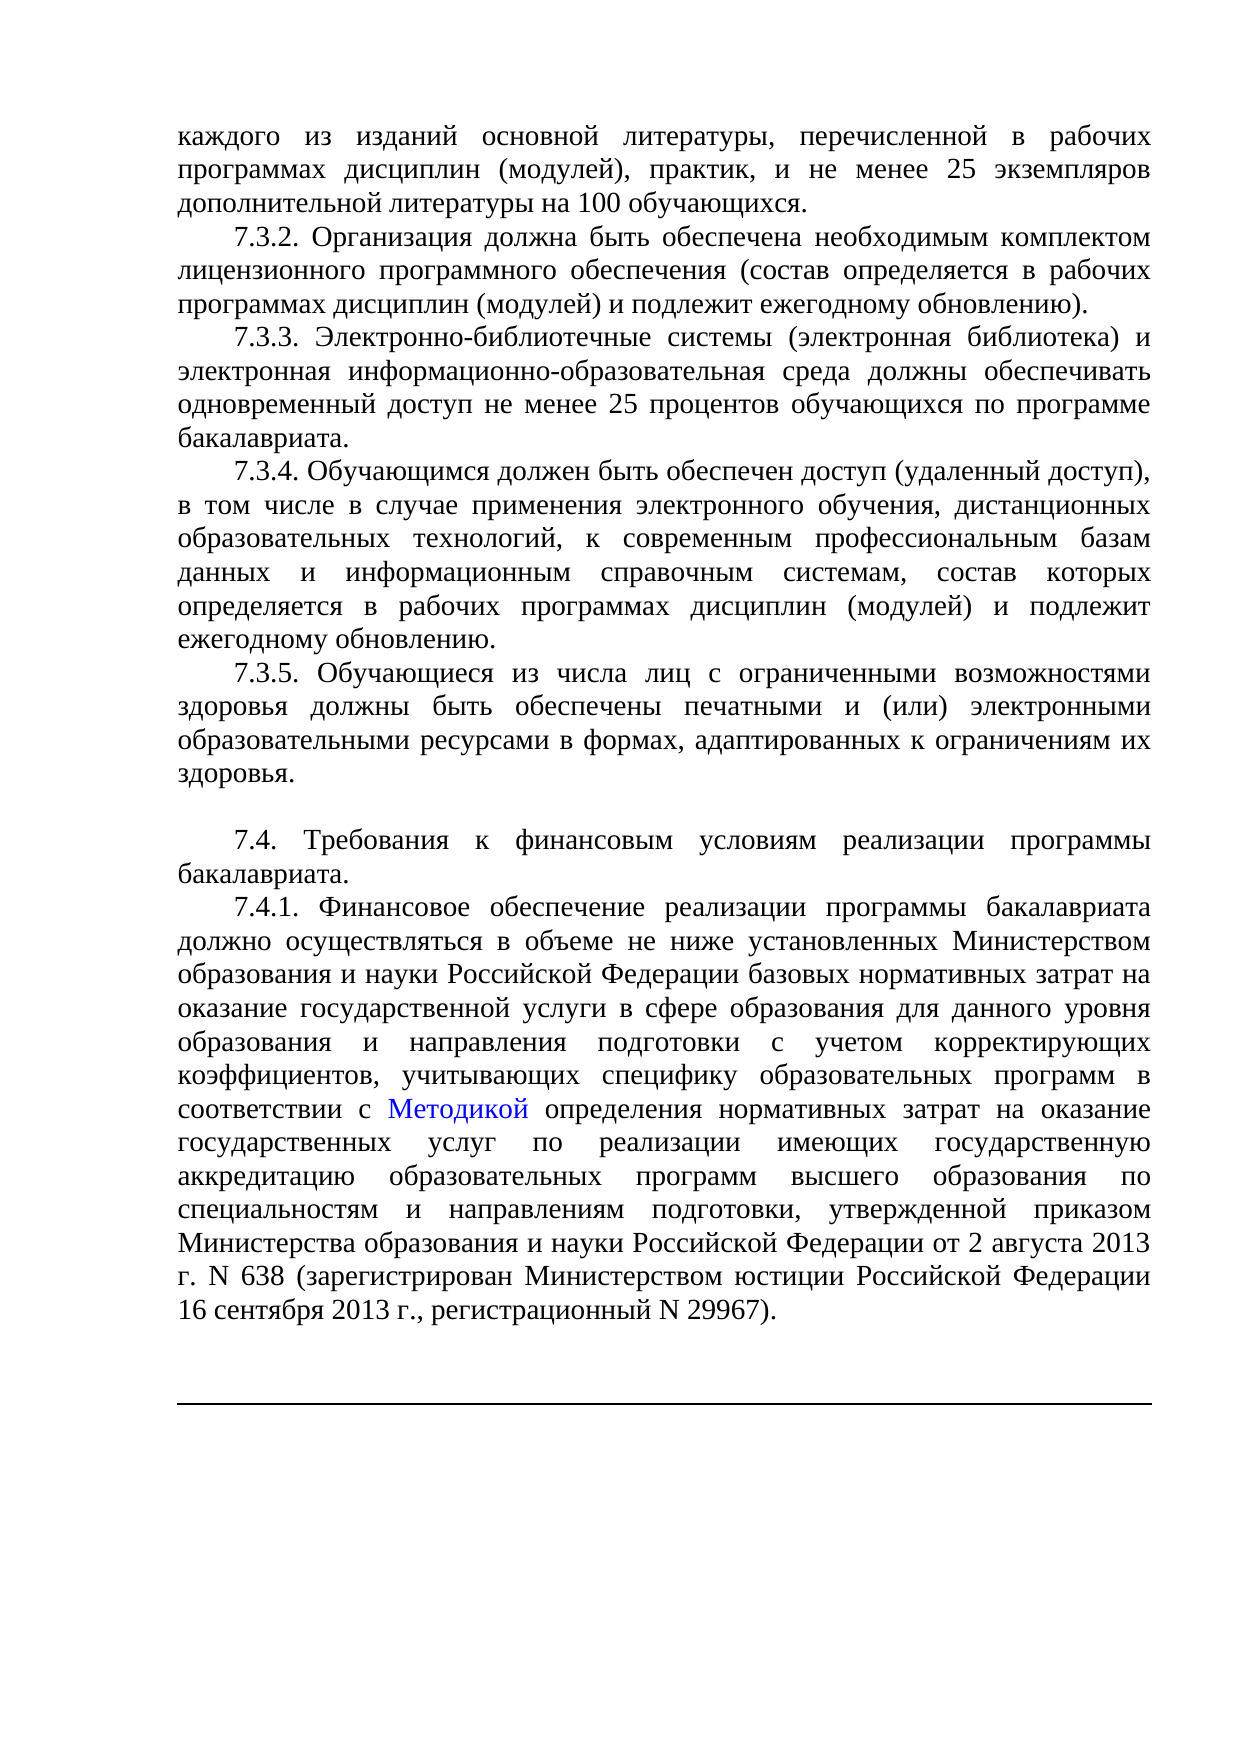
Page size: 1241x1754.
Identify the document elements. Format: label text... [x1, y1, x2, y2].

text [177, 118, 1152, 219]
text 7.4. Требования к финансовым условиям реализации программы бакалавриата. [177, 822, 1152, 889]
text 7.3.2. Организация должна быть обеспечена необходимым комплектом лицензионного программного обеспечения (состав определяется в рабочих программах дисциплин (модулей) и подлежит ежегодному обновлению). [177, 219, 1152, 319]
text 7.3.3. Электронно-библиотечные системы (электронная библиотека) и электронная информационно-образовательная среда должны обеспечивать одновременный доступ не менее 25 процентов обучающихся по программе бакалавриата. [177, 319, 1152, 453]
text 7.4.1. Финансовое обеспечение реализации программы бакалавриата должно осуществляться в объеме не ниже установленных Министерством образования и науки Российской Федерации базовых нормативных затрат на оказание государственной услуги в сфере образования для данного уровня образования и направления подготовки с учетом корректирующих коэффициентов, учитывающих специфику образовательных программ в соответствии с Методикой определения нормативных затрат на оказание государственных услуг по реализации имеющих государственную аккредитацию образовательных программ высшего образования по специальностям и направлениям подготовки, утвержденной приказом Министерства образования и науки Российской Федерации от 2 августа 2013 г. N 638 (зарегистрирован Министерством юстиции Российской Федерации 16 сентября 2013 г., регистрационный N 29967). [177, 889, 1152, 1326]
text 7.3.5. Обучающиеся из числа лиц с ограниченными возможностями здоровья должны быть обеспечены печатными и (или) электронными образовательными ресурсами в формах, адаптированных к ограничениям их здоровья. [177, 655, 1152, 789]
text 7.3.4. Обучающимся должен быть обеспечен доступ (удаленный доступ), в том числе в случае применения электронного обучения, дистанционных образовательных технологий, к современным профессиональным базам данных и информационным справочным системам, состав которых определяется в рабочих программах дисциплин (модулей) и подлежит ежегодному обновлению. [177, 453, 1152, 655]
